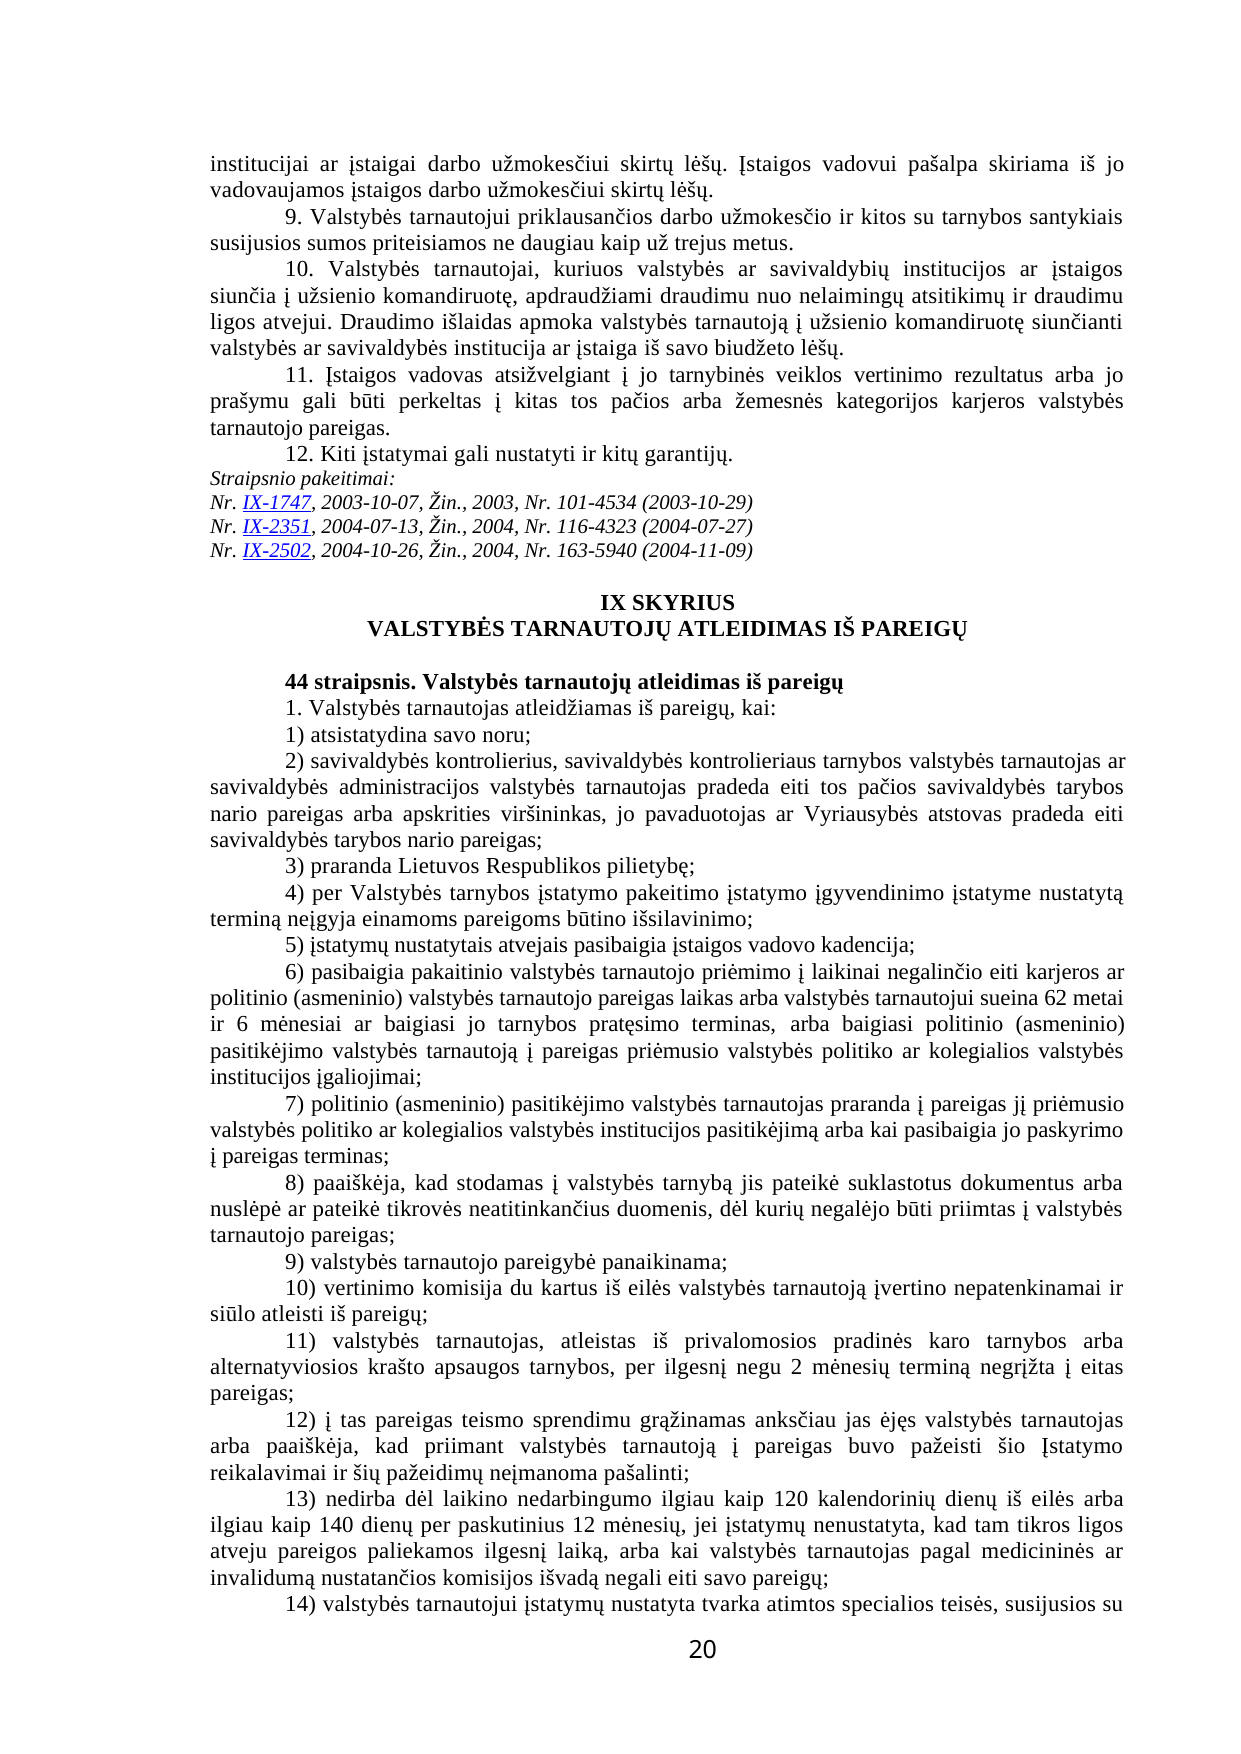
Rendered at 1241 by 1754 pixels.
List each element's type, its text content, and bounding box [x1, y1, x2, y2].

text 3) praranda Lietuvos Respublikos pilietybę; [210, 852, 1125, 879]
text 44 straipsnis. Valstybės tarnautojų atleidimas iš pareigų [210, 668, 1125, 694]
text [210, 150, 1125, 203]
text Nr. IX-2351, 2004-07-13, Žin., 2004, Nr. 116-4323 (2004-07-27) [210, 514, 1120, 538]
text 12) į tas pareigas teismo sprendimu grąžinamas anksčiau jas ėjęs valstybės tarnautojas arba paaiškėja, kad priimant valstybės tarnautoją į pareigas buvo pažeisti šio Įstatymo reikalavimai ir šių pažeidimų neįmanoma pašalinti; [210, 1406, 1125, 1485]
text 2) savivaldybės kontrolierius, savivaldybės kontrolieriaus tarnybos valstybės tarnautojas ar savivaldybės administracijos valstybės tarnautojas pradeda eiti tos pačios savivaldybės tarybos nario pareigas arba apskrities viršininkas, jo pavaduotojas ar Vyriausybės atstovas pradeda eiti savivaldybės tarybos nario pareigas; [210, 747, 1125, 852]
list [210, 1590, 1125, 1617]
text 12. Kiti įstatymai gali nustatyti ir kitų garantijų. [210, 440, 1125, 466]
text 13) nedirba dėl laikino nedarbingumo ilgiau kaip 120 kalendorinių dienų iš eilės arba ilgiau kaip 140 dienų per paskutinius 12 mėnesių, jei įstatymų nenustatyta, kad tam tikros ligos atveju pareigos paliekamos ilgesnį laiką, arba kai valstybės tarnautojas pagal medicininės ar invalidumą nustatančios komisijos išvadą negali eiti savo pareigų; [210, 1485, 1125, 1590]
text 10) vertinimo komisija du kartus iš eilės valstybės tarnautoją įvertino nepatenkinamai ir siūlo atleisti iš pareigų; [210, 1274, 1125, 1327]
text 10. Valstybės tarnautojai, kuriuos valstybės ar savivaldybių institucijos ar įstaigos siunčia į užsienio komandiruotę, apdraudžiami draudimu nuo nelaimingų atsitikimų ir draudimu ligos atvejui. Draudimo išlaidas apmoka valstybės tarnautoją į užsienio komandiruotę siunčianti valstybės ar savivaldybės institucija ar įstaiga iš savo biudžeto lėšų. [210, 255, 1125, 361]
text 6) pasibaigia pakaitinio valstybės tarnautojo priėmimo į laikinai negalinčio eiti karjeros ar politinio (asmeninio) valstybės tarnautojo pareigas laikas arba valstybės tarnautojui sueina 62 metai ir 6 mėnesiai ar baigiasi jo tarnybos pratęsimo terminas, arba baigiasi politinio (asmeninio) pasitikėjimo valstybės tarnautoją į pareigas priėmusio valstybės politiko ar kolegialios valstybės institucijos įgaliojimai; [210, 958, 1125, 1089]
text Straipsnio pakeitimai: [210, 466, 1125, 490]
list 4) per Valstybės tarnybos įstatymo pakeitimo įstatymo įgyvendinimo įstatyme nustatytą terminą neįgyja einamoms pareigoms būtino išsilavinimo; [210, 879, 1125, 931]
text 9) valstybės tarnautojo pareigybė panaikinama; [210, 1248, 1125, 1274]
text 1. Valstybės tarnautojas atleidžiamas iš pareigų, kai: [210, 694, 1125, 721]
subtitle IX SKYRIUS [210, 589, 1125, 615]
text 1) atsistatydina savo noru; [210, 721, 1125, 747]
text 5) įstatymų nustatytais atvejais pasibaigia įstaigos vadovo kadencija; [210, 931, 1126, 958]
text Nr. IX-1747, 2003-10-07, Žin., 2003, Nr. 101-4534 (2003-10-29) [210, 490, 1120, 514]
text 9. Valstybės tarnautojui priklausančios darbo užmokesčio ir kitos su tarnybos santykiais susijusios sumos priteisiamos ne daugiau kaip už trejus metus. [210, 203, 1125, 255]
text 7) politinio (asmeninio) pasitikėjimo valstybės tarnautojas praranda į pareigas jį priėmusio valstybės politiko ar kolegialios valstybės institucijos pasitikėjimą arba kai pasibaigia jo paskyrimo į pareigas terminas; [210, 1089, 1125, 1169]
text 11. Įstaigos vadovas atsižvelgiant į jo tarnybinės veiklos vertinimo rezultatus arba jo prašymu gali būti perkeltas į kitas tos pačios arba žemesnės kategorijos karjeros valstybės tarnautojo pareigas. [210, 361, 1125, 440]
list 11) valstybės tarnautojas, atleistas iš privalomosios pradinės karo tarnybos arba alternatyviosios krašto apsaugos tarnybos, per ilgesnį negu 2 mėnesių terminą negrįžta į eitas pareigas; [210, 1327, 1125, 1406]
text 8) paaiškėja, kad stodamas į valstybės tarnybą jis pateikė suklastotus dokumentus arba nuslėpė ar pateikė tikrovės neatitinkančius duomenis, dėl kurių negalėjo būti priimtas į valstybės tarnautojo pareigas; [210, 1169, 1125, 1248]
text Nr. IX-2502, 2004-10-26, Žin., 2004, Nr. 163-5940 (2004-11-09) [210, 538, 1120, 562]
text VALSTYBĖS TARNAUTOJŲ ATLEIDIMAS IŠ PAREIGŲ [210, 615, 1125, 642]
